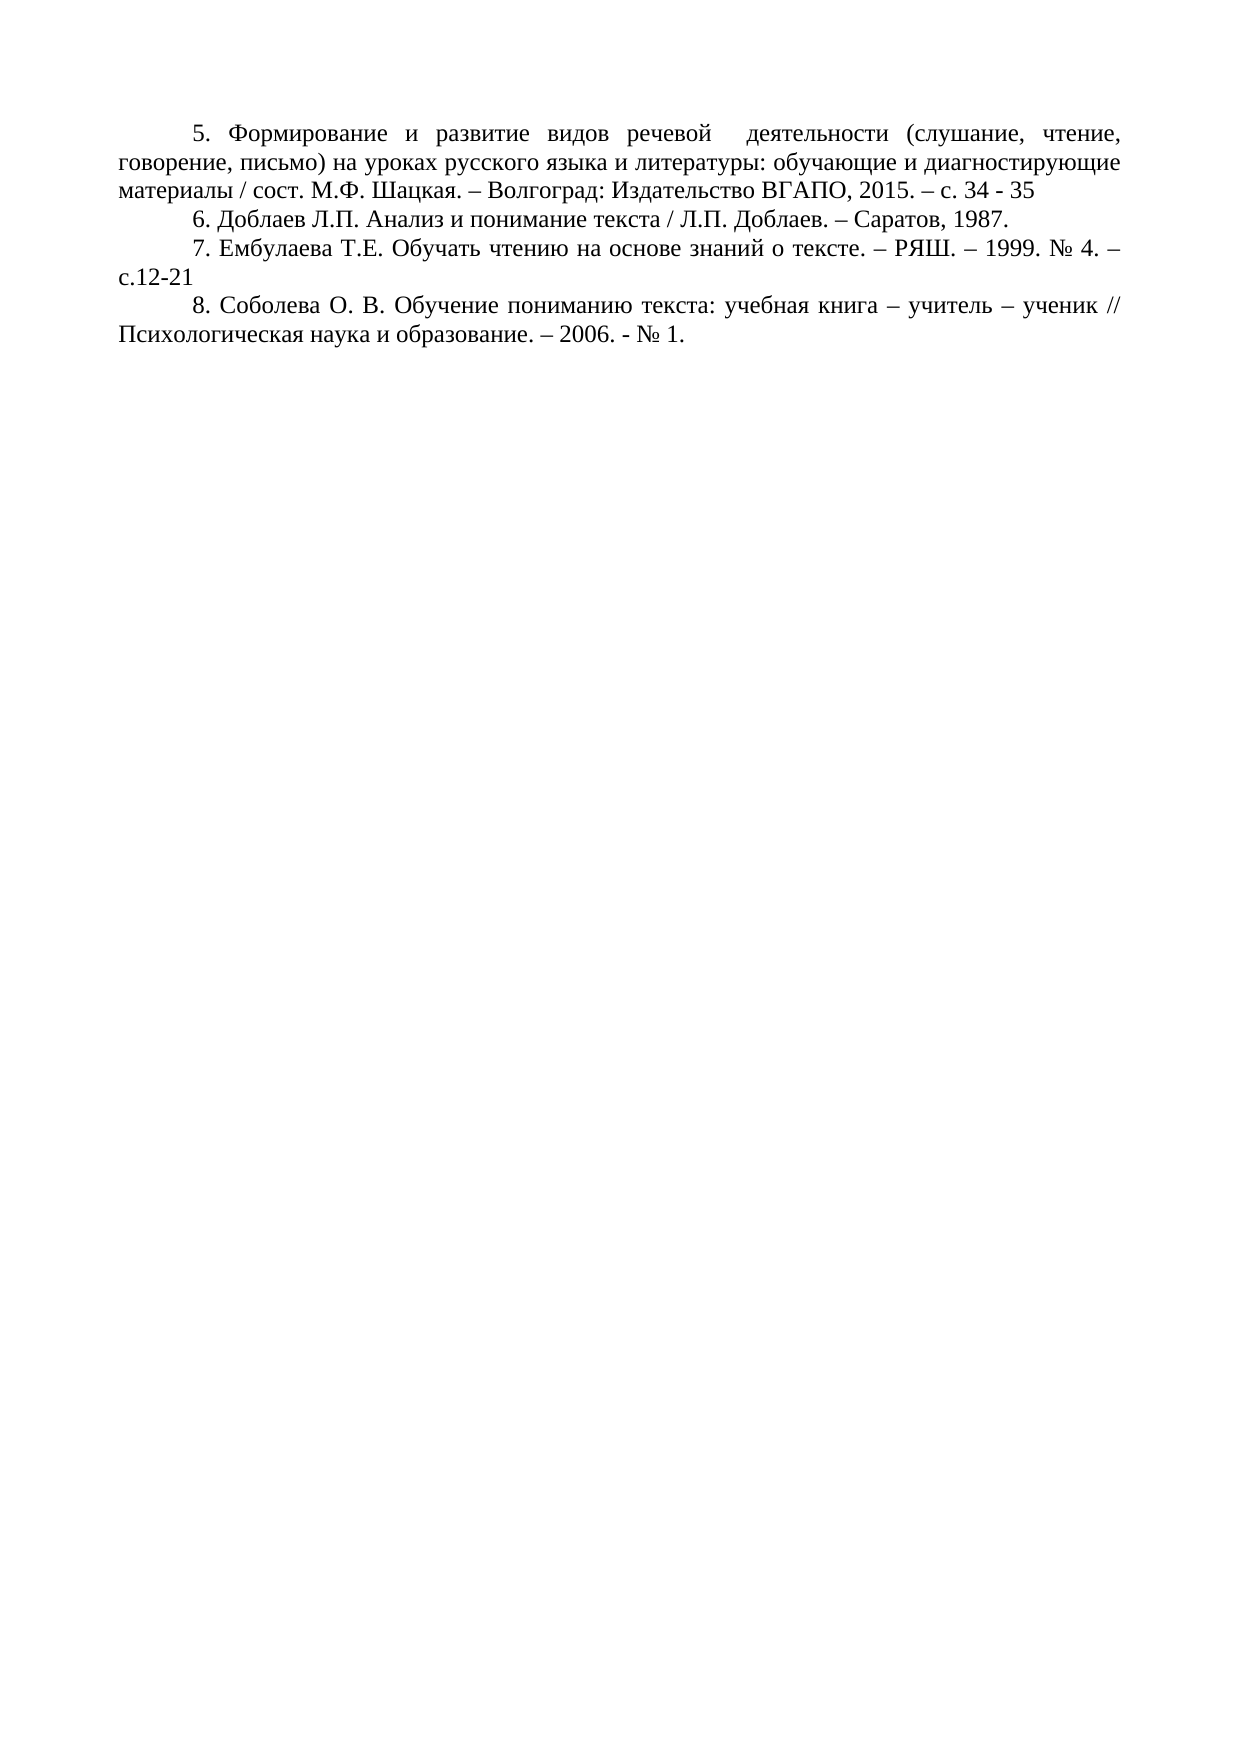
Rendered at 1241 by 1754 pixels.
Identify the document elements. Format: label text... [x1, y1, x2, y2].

text 7. Ембулаева Т.Е. Обучать чтению на основе знаний о тексте. – РЯШ. – 1999. № 4. – с.12-21 [118, 233, 1122, 291]
text 5. Формирование и развитие видов речевой деятельности (слушание, чтение, говорение, письмо) на уроках русского языка и литературы: обучающие и диагностирующие материалы / сост. М.Ф. Шацкая. – Волгоград: Издательство ВГАПО, 2015. – с. 34 - 35 [118, 118, 1122, 204]
text 8. Соболева О. В. Обучение пониманию текста: учебная книга – учитель – ученик // Психологическая наука и образование. – 2006. - № 1. [118, 291, 1122, 348]
text 6. Доблаев Л.П. Анализ и понимание текста / Л.П. Доблаев. – Саратов, 1987. [118, 204, 1122, 233]
